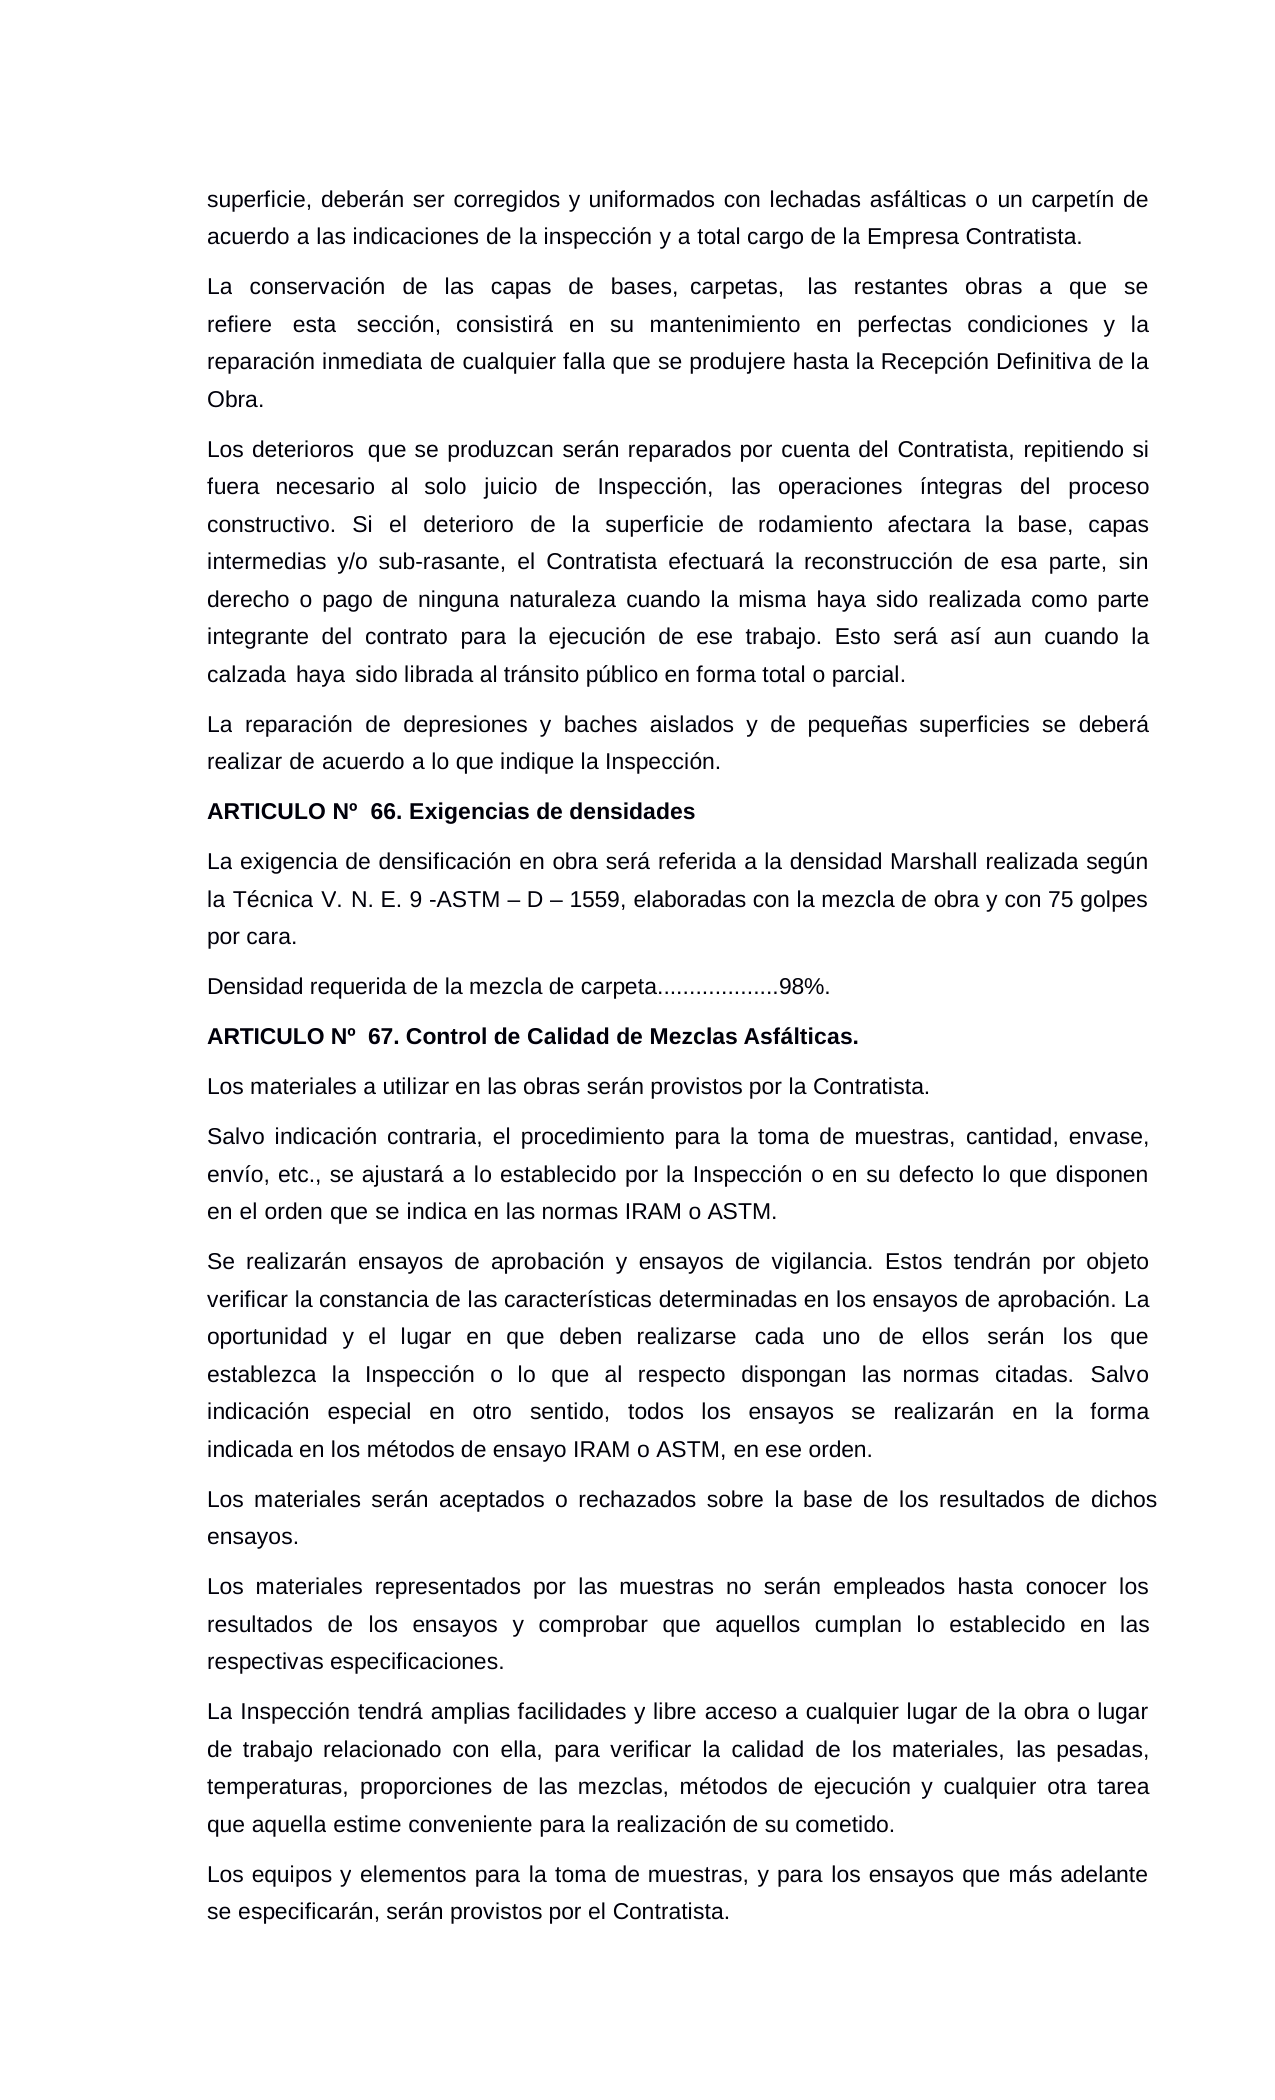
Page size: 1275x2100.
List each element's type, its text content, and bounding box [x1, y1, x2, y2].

text ARTICULO Nº 66. Exigencias de densidades [207, 790, 1157, 827]
text ARTICULO Nº 67. Control de Calidad de Mezclas Asfálticas. [207, 1015, 1157, 1052]
text La conservación de las capas de bases, carpetas, las restantes obras a que se refiere esta sección, consistirá en su mantenimiento en perfectas condiciones y la reparación inmediata de cualquier falla que se produjere hasta la Recepción Definitiva de la Obra. [207, 265, 1149, 415]
text Los materiales serán aceptados o rechazados sobre la base de los resultados de dichos ensayos. [207, 1477, 1157, 1552]
text Salvo indicación contraria, el procedimiento para la toma de muestras, cantidad, envase, envío, etc., se ajustará a lo establecido por la Inspección o en su defecto lo que disponen en el orden que se indica en las normas IRAM o ASTM. [207, 1115, 1149, 1227]
text Los equipos y elementos para la toma de muestras, y para los ensayos que más adelante se especificarán, serán provistos por el Contratista. [207, 1852, 1149, 1927]
text Los materiales representados por las muestras no serán empleados hasta conocer los resultados de los ensayos y comprobar que aquellos cumplan lo establecido en las respectivas especificaciones. [207, 1565, 1149, 1677]
text La reparación de depresiones y baches aislados y de pequeñas superficies se deberá realizar de acuerdo a lo que indique la Inspección. [207, 702, 1149, 777]
text Densidad requerida de la mezcla de carpeta...................98%. [207, 965, 1157, 1002]
text La exigencia de densificación en obra será referida a la densidad Marshall realizada según la Técnica V. N. E. 9 -ASTM – D – 1559, elaboradas con la mezcla de obra y con 75 golpes por cara. [207, 840, 1149, 952]
text La Inspección tendrá amplias facilidades y libre acceso a cualquier lugar de la obra o lugar de trabajo relacionado con ella, para verificar la calidad de los materiales, las pesadas, temperaturas, proporciones de las mezclas, métodos de ejecución y cualquier otra tarea que aquella estime conveniente para la realización de su cometido. [207, 1690, 1149, 1840]
text Los deterioros que se produzcan serán reparados por cuenta del Contratista, repitiendo si fuera necesario al solo juicio de Inspección, las operaciones íntegras del proceso constructivo. Si el deterioro de la superficie de rodamiento afectara la base, capas intermedias y/o sub-rasante, el Contratista efectuará la reconstrucción de esa parte, sin derecho o pago de ninguna naturaleza cuando la misma haya sido realizada como parte integrante del contrato para la ejecución de ese trabajo. Esto será así aun cuando la calzada haya sido librada al tránsito público en forma total o parcial. [207, 427, 1149, 690]
text Los materiales a utilizar en las obras serán provistos por la Contratista. [207, 1065, 1157, 1102]
text Se realizarán ensayos de aprobación y ensayos de vigilancia. Estos tendrán por objeto verificar la constancia de las características determinadas en los ensayos de aprobación. La oportunidad y el lugar en que deben realizarse cada uno de ellos serán los que establezca la Inspección o lo que al respecto dispongan las normas citadas. Salvo indicación especial en otro sentido, todos los ensayos se realizarán en la forma indicada en los métodos de ensayo IRAM o ASTM, en ese orden. [207, 1240, 1149, 1465]
